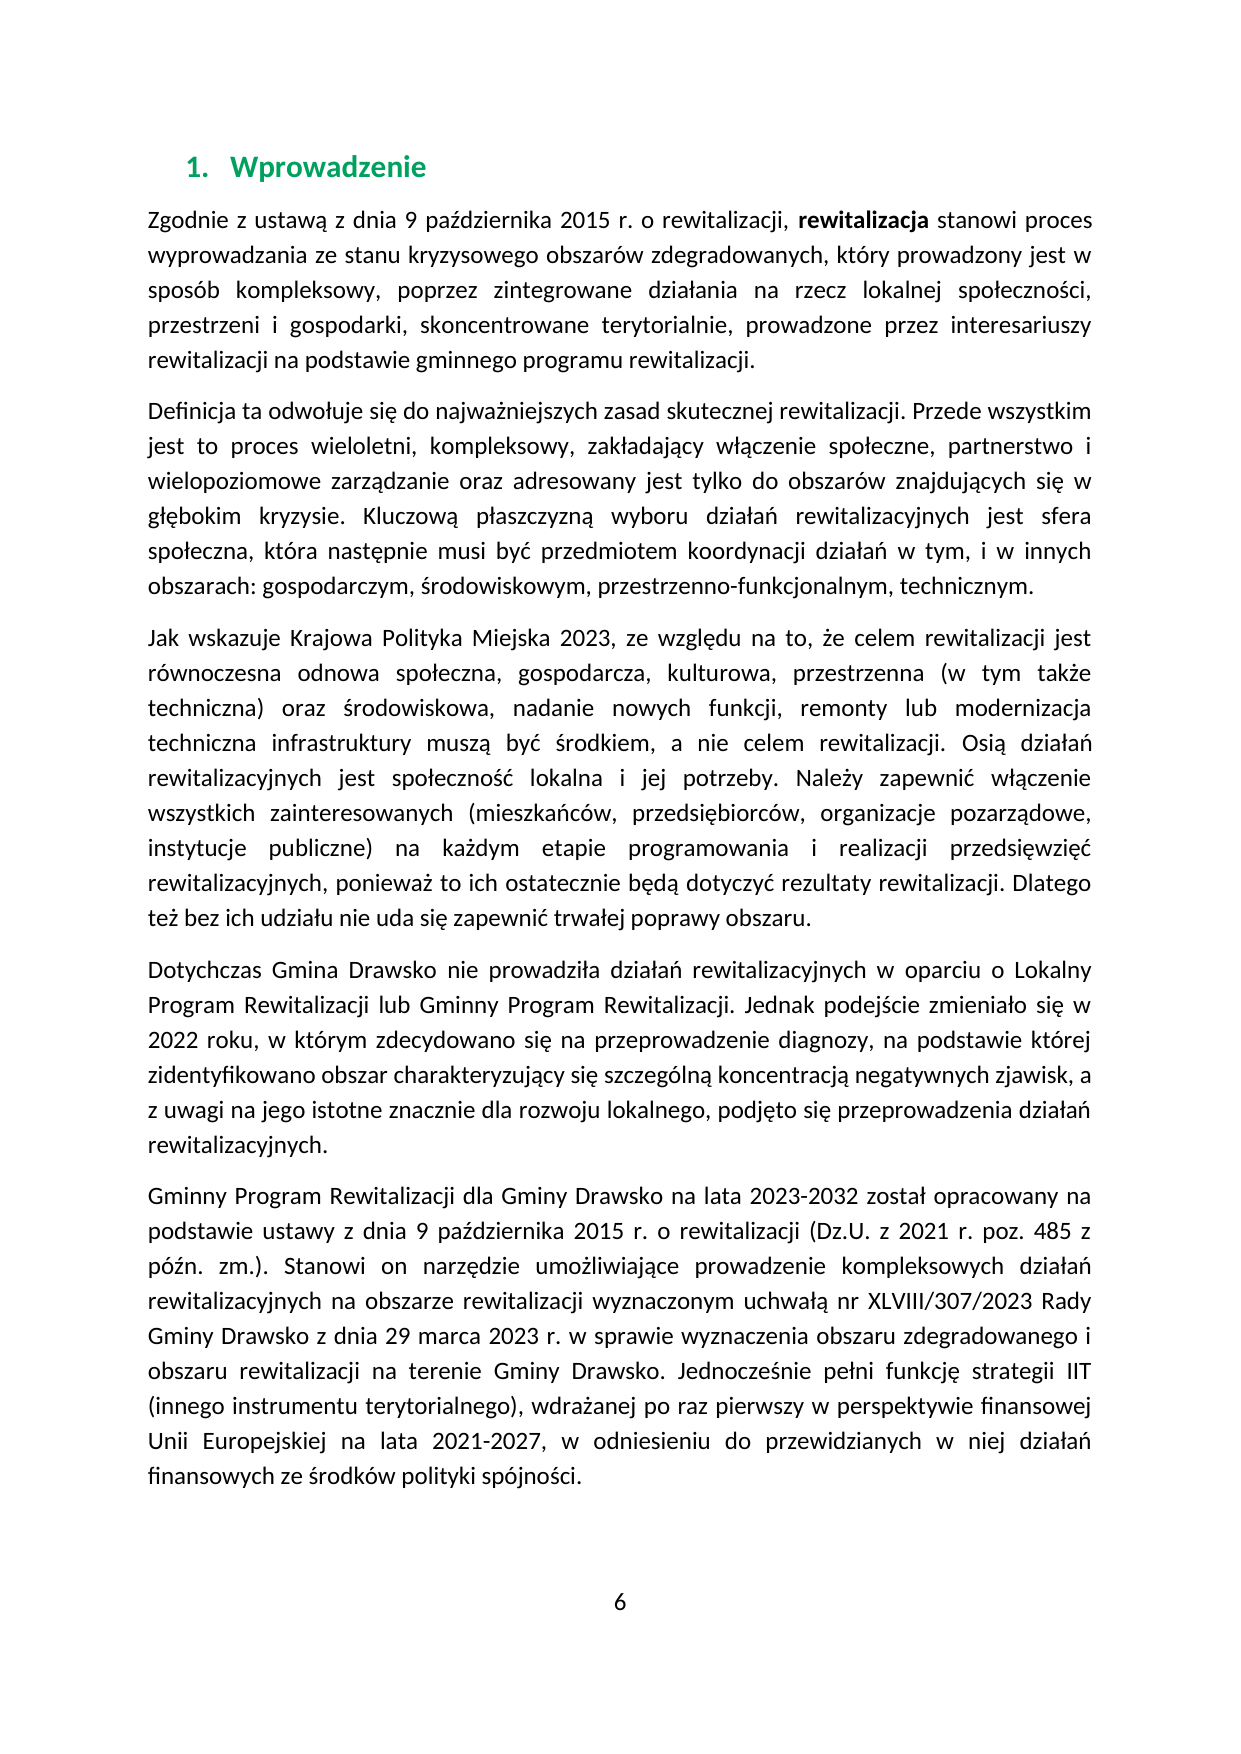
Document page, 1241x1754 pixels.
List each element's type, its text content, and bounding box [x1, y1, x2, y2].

text Zgodnie z ustawą z dnia 9 października 2015 r. o rewitalizacji, rewitalizacja stanowi proces wyprowadzania ze stanu kryzysowego obszarów zdegradowanych, który prowadzony jest w sposób kompleksowy, poprzez zintegrowane działania na rzecz lokalnej społeczności, przestrzeni i gospodarki, skoncentrowane terytorialnie, prowadzone przez interesariuszy rewitalizacji na podstawie gminnego programu rewitalizacji. [148, 204, 1093, 374]
text Dotychczas Gmina Drawsko nie prowadziła działań rewitalizacyjnych w oparciu o Lokalny Program Rewitalizacji lub Gminny Program Rewitalizacji. Jednak podejście zmieniało się w 2022 roku, w którym zdecydowano się na przeprowadzenie diagnozy, na podstawie której zidentyfikowano obszar charakteryzujący się szczególną koncentracją negatywnych zjawisk, a z uwagi na jego istotne znacznie dla rozwoju lokalnego, podjęto się przeprowadzenia działań rewitalizacyjnych. [148, 954, 1093, 1159]
text Gminny Program Rewitalizacji dla Gminy Drawsko na lata 2023-2032 został opracowany na podstawie ustawy z dnia 9 października 2015 r. o rewitalizacji (Dz.U. z 2021 r. poz. 485 z późn. zm.). Stanowi on narzędzie umożliwiające prowadzenie kompleksowych działań rewitalizacyjnych na obszarze rewitalizacji wyznaczonym uchwałą nr XLVIII/307/2023 Rady Gminy Drawsko z dnia 29 marca 2023 r. w sprawie wyznaczenia obszaru zdegradowanego i obszaru rewitalizacji na terenie Gminy Drawsko. Jednocześnie pełni funkcję strategii IIT (innego instrumentu terytorialnego), wdrażanej po raz pierwszy w perspektywie finansowej Unii Europejskiej na lata 2021-2027, w odniesieniu do przewidzianych w niej działań finansowych ze środków polityki spójności. [148, 1181, 1093, 1491]
subtitle Wprowadzenie [185, 148, 1093, 186]
text Jak wskazuje Krajowa Polityka Miejska 2023, ze względu na to, że celem rewitalizacji jest równoczesna odnowa społeczna, gospodarcza, kulturowa, przestrzenna (w tym także techniczna) oraz środowiskowa, nadanie nowych funkcji, remonty lub modernizacja techniczna infrastruktury muszą być środkiem, a nie celem rewitalizacji. Osią działań rewitalizacyjnych jest społeczność lokalna i jej potrzeby. Należy zapewnić włączenie wszystkich zainteresowanych (mieszkańców, przedsiębiorców, organizacje pozarządowe, instytucje publiczne) na każdym etapie programowania i realizacji przedsięwzięć rewitalizacyjnych, ponieważ to ich ostatecznie będą dotyczyć rezultaty rewitalizacji. Dlatego też bez ich udziału nie uda się zapewnić trwałej poprawy obszaru. [148, 622, 1093, 933]
text Definicja ta odwołuje się do najważniejszych zasad skutecznej rewitalizacji. Przede wszystkim jest to proces wieloletni, kompleksowy, zakładający włączenie społeczne, partnerstwo i wielopoziomowe zarządzanie oraz adresowany jest tylko do obszarów znajdujących się w głębokim kryzysie. Kluczową płaszczyzną wyboru działań rewitalizacyjnych jest sfera społeczna, która następnie musi być przedmiotem koordynacji działań w tym, i w innych obszarach: gospodarczym, środowiskowym, przestrzenno-funkcjonalnym, technicznym. [148, 396, 1093, 601]
